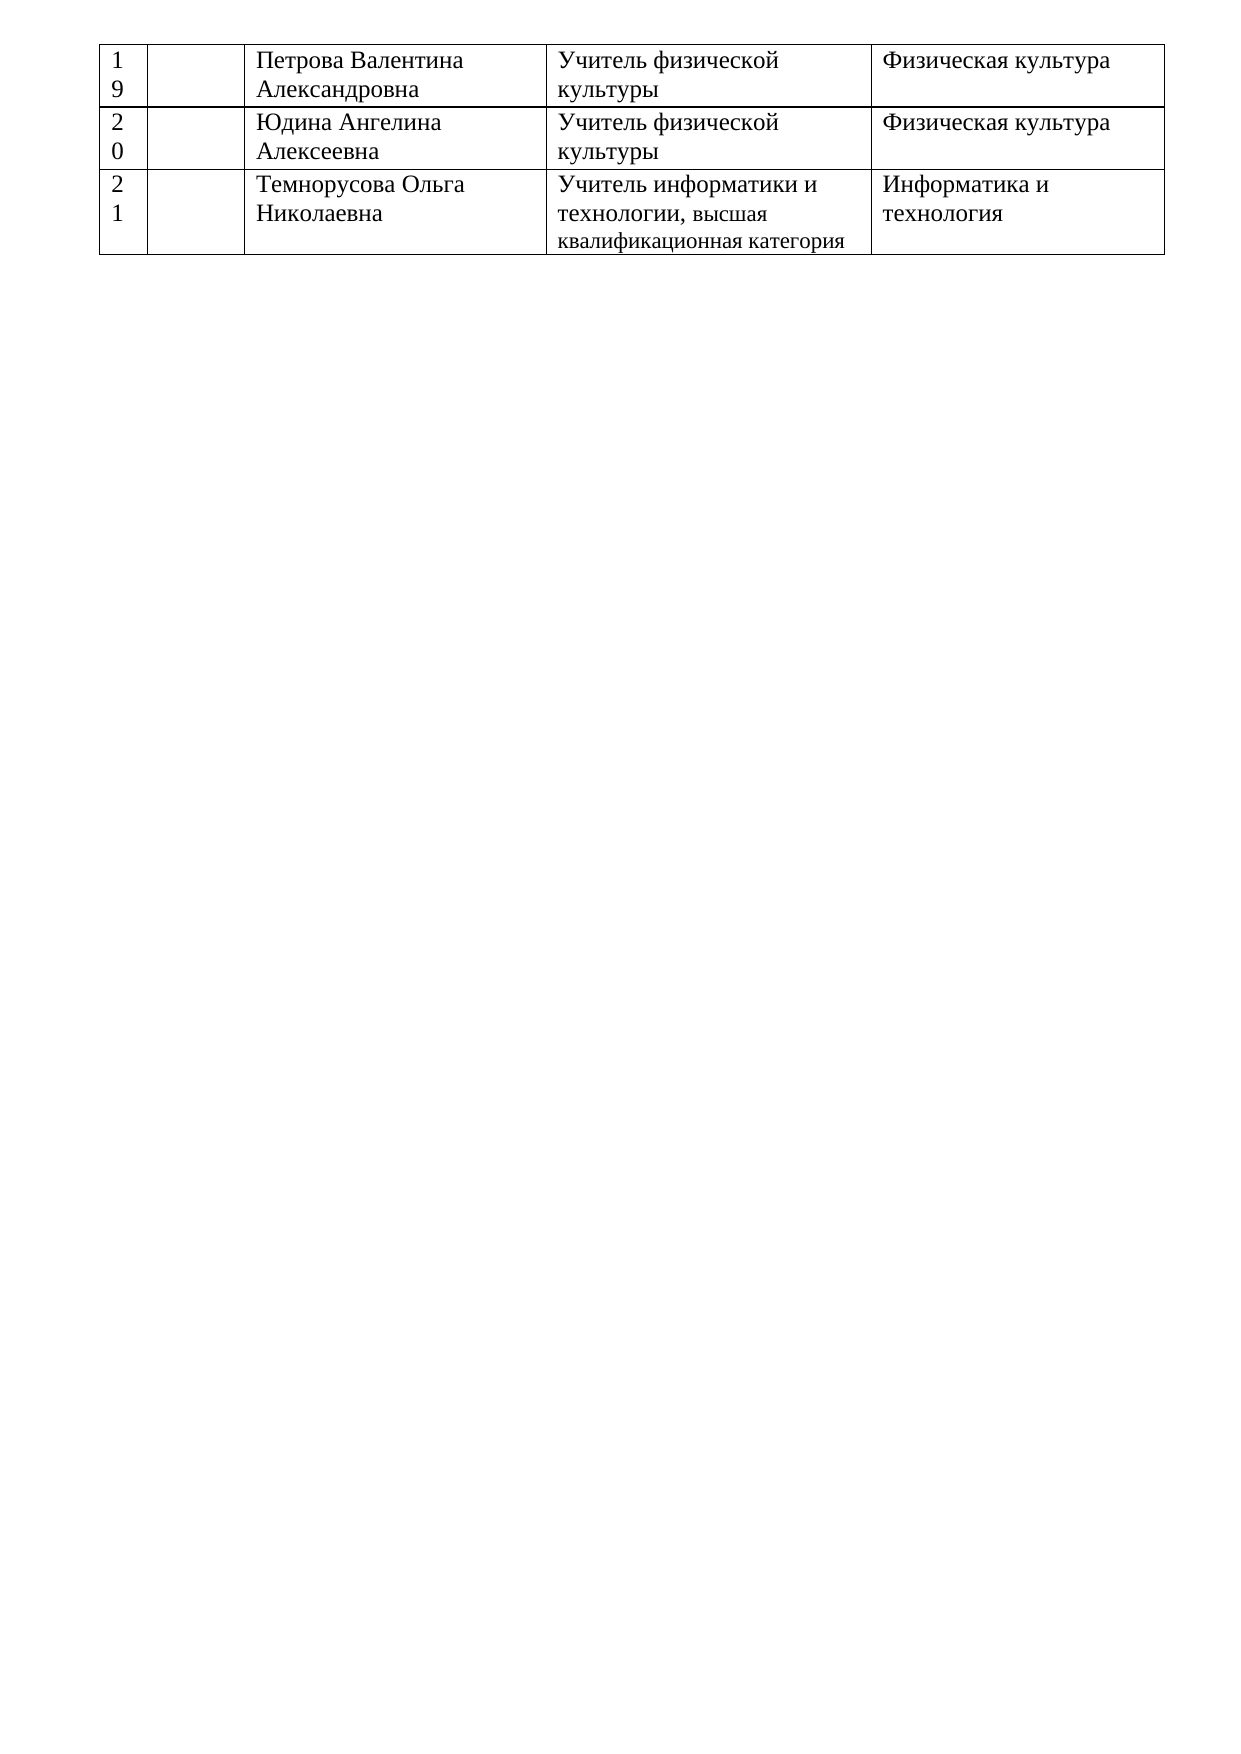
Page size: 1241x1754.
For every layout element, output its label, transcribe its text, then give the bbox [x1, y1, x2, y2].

table_cell Физическая культура [872, 108, 1164, 168]
table_cell Учитель физической культуры [547, 45, 871, 106]
table_cell Учитель информатики и технологии, высшая квалификационная категория [547, 170, 871, 253]
table_cell 21 [100, 170, 147, 253]
table_cell Учитель физической культуры [547, 108, 871, 168]
table_cell [148, 108, 244, 168]
table_cell Информатика и технология [872, 170, 1164, 253]
table_cell Петрова Валентина Александровна [245, 45, 546, 106]
table_cell Темнорусова Ольга Николаевна [245, 170, 546, 253]
table_cell [148, 45, 244, 106]
table_cell 19 [100, 45, 147, 106]
table_cell Физическая культура [872, 45, 1164, 106]
table_cell Юдина Ангелина Алексеевна [245, 108, 546, 168]
table_cell [148, 170, 244, 253]
table_cell 20 [100, 108, 147, 168]
